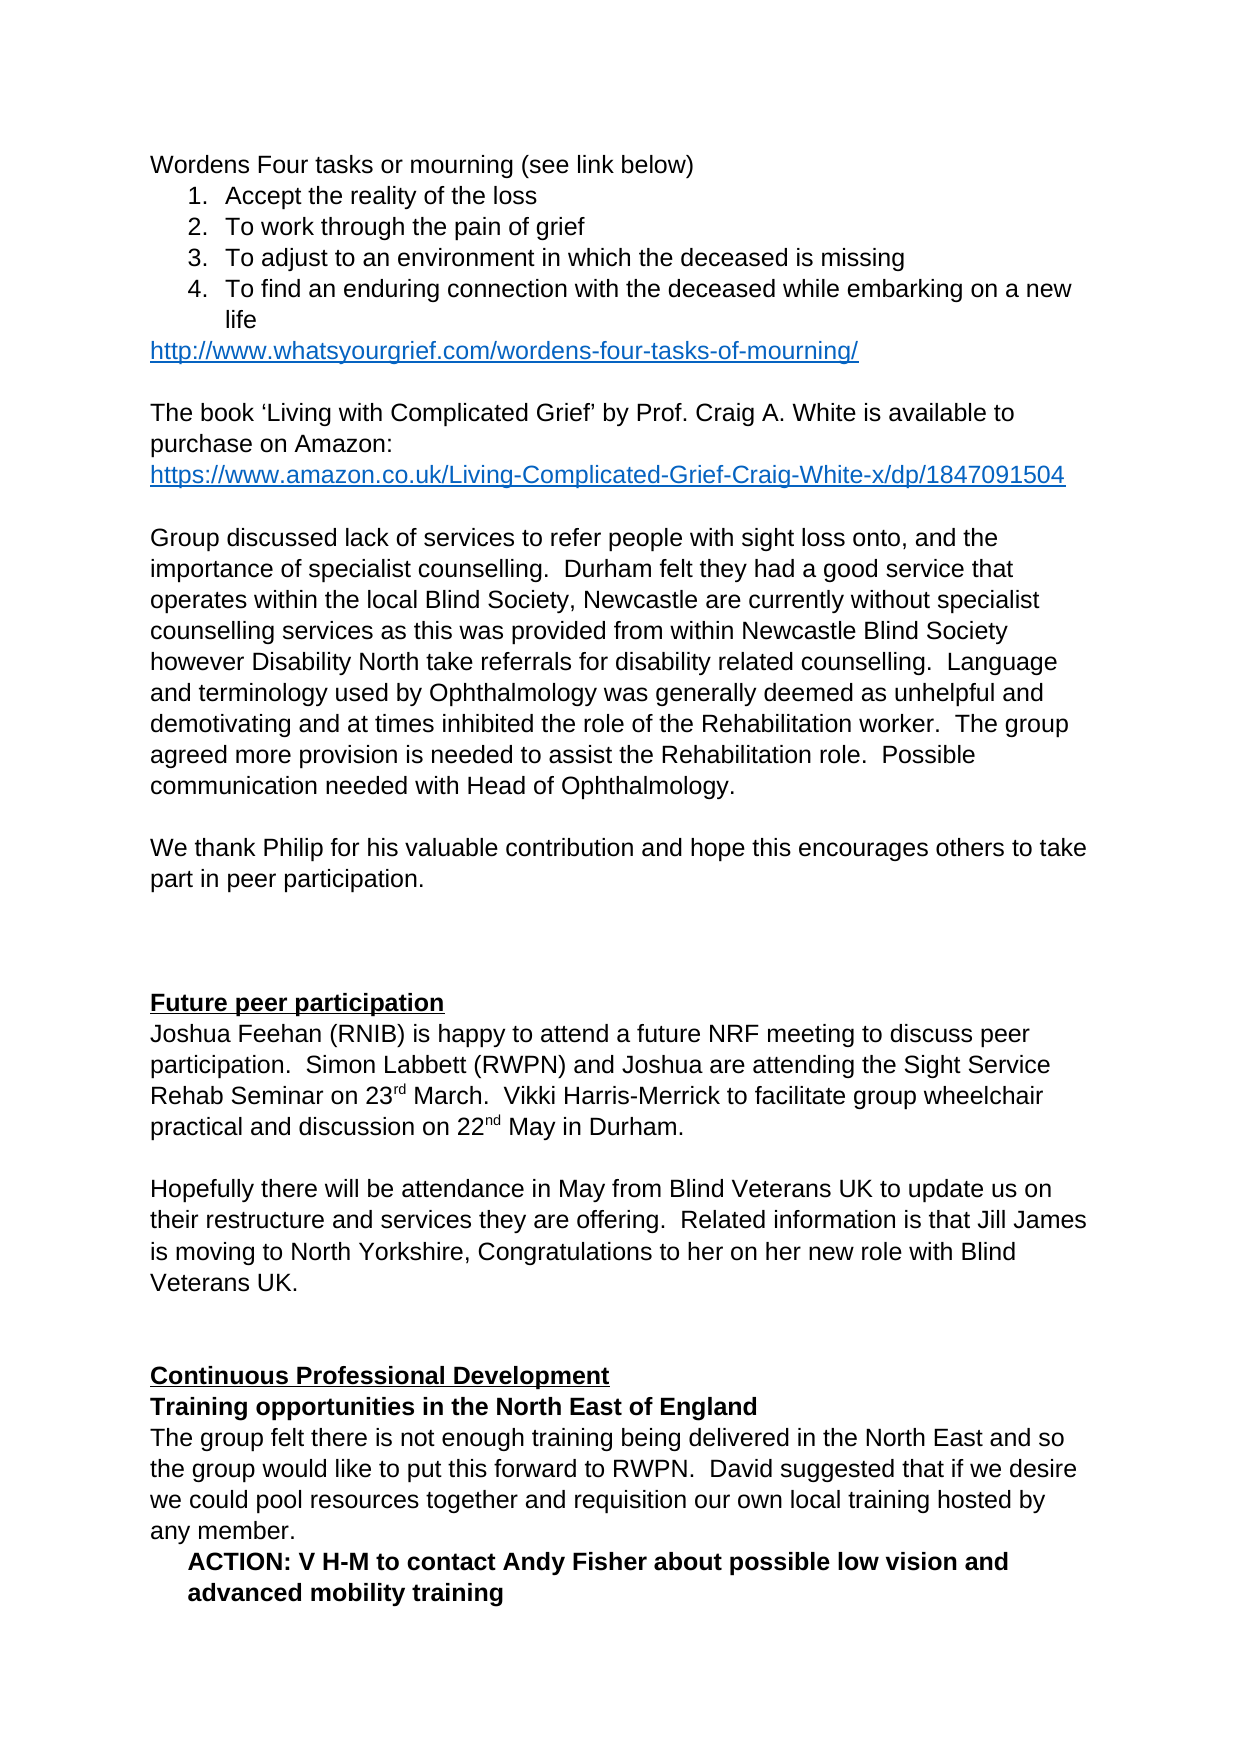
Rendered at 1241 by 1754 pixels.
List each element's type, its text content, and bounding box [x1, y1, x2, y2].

text Wordens Four tasks or mourning (see link below) [150, 150, 1090, 179]
text Future peer participation [150, 988, 1090, 1017]
text Continuous Professional Development [150, 1361, 1090, 1389]
text Hopefully there will be attendance in May from Blind Veterans UK to update us on their restructure and services they are offering. Related information is that Jill James is moving to North Yorkshire, Congratulations to her on her new role with Blind Veterans UK. [150, 1174, 1090, 1296]
list ACTION: V H-M to contact Andy Fisher about possible low vision and advanced mobility training [187, 1547, 1090, 1607]
list Accept the reality of the loss [187, 181, 1090, 210]
list Training opportunities in the North East of England [150, 1392, 1090, 1420]
list The group felt there is not enough training being delivered in the North East and so the group would like to put this forward to RWPN. David suggested that if we desire we could pool resources together and requisition our own local training hosted by any member. [150, 1423, 1090, 1544]
list To adjust to an environment in which the deceased is missing [187, 243, 1090, 272]
text We thank Philip for his valuable contribution and hope this encourages others to take part in peer participation. [150, 833, 1090, 893]
list To work through the pain of grief [187, 212, 1090, 241]
text http://www.whatsyourgrief.com/wordens-four-tasks-of-mourning/ [150, 336, 1090, 365]
list To find an enduring connection with the deceased while embarking on a new life [187, 274, 1090, 334]
text Group discussed lack of services to refer people with sight loss onto, and the importance of specialist counselling. Durham felt they had a good service that operates within the local Blind Society, Newcastle are currently without specialist counselling services as this was provided from within Newcastle Blind Society however Disability North take referrals for disability related counselling. Language and terminology used by Ophthalmology was generally deemed as unhelpful and demotivating and at times inhibited the role of the Rehabilitation worker. The group agreed more provision is needed to assist the Rehabilitation role. Possible communication needed with Head of Ophthalmology. [150, 522, 1090, 799]
text https://www.amazon.co.uk/Living-Complicated-Grief-Craig-White-x/dp/1847091504 [150, 460, 1090, 489]
text The book ‘Living with Complicated Grief’ by Prof. Craig A. White is available to purchase on Amazon: [150, 398, 1090, 458]
text Joshua Feehan (RNIB) is happy to attend a future NRF meeting to discuss peer participation. Simon Labbett (RWPN) and Joshua are attending the Sight Service Rehab Seminar on 23rd March. Vikki Harris-Merrick to facilitate group wheelchair practical and discussion on 22nd May in Durham. [150, 1019, 1090, 1141]
